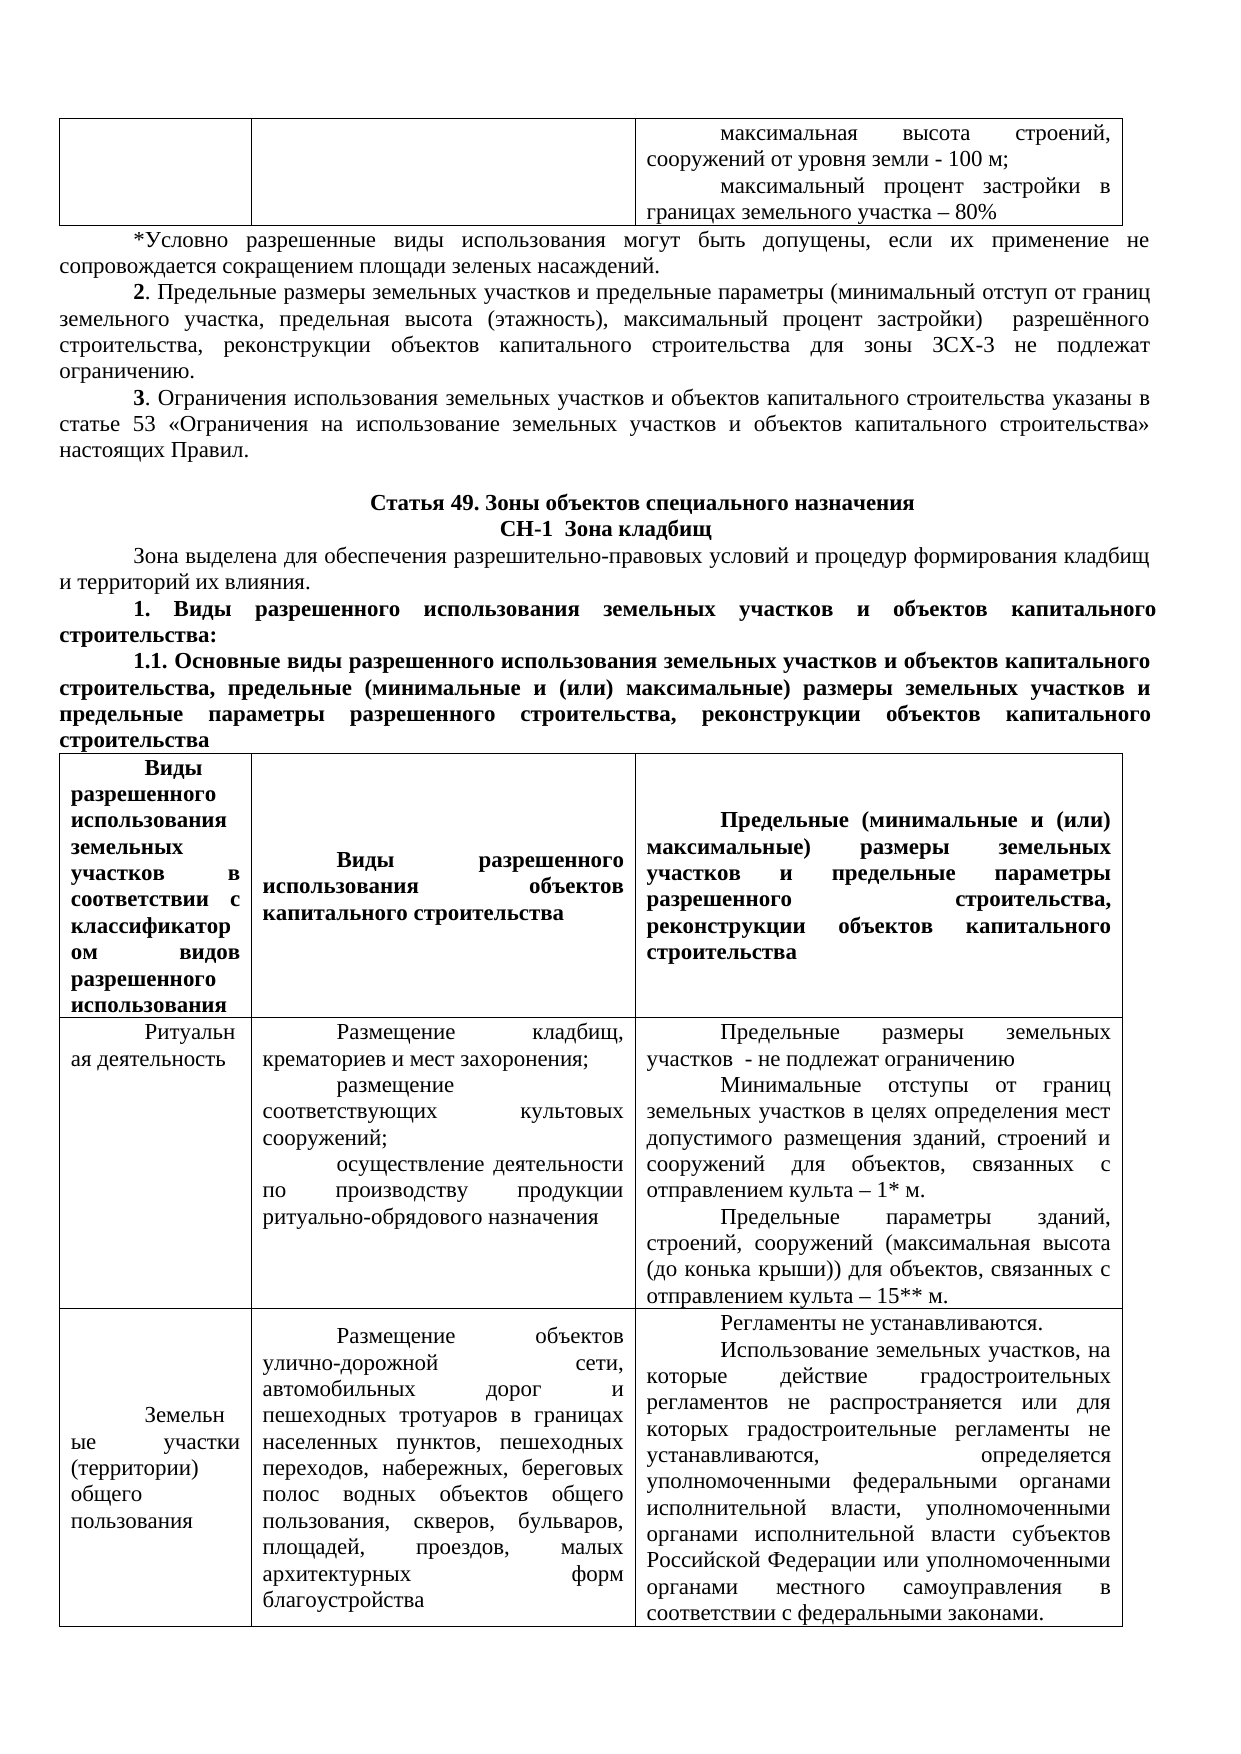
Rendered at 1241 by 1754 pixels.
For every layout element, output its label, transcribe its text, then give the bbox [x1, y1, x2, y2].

text 2. Предельные размеры земельных участков и предельные параметры (минимальный отступ от границ земельного участка, предельная высота (этажность), максимальный процент застройки) разрешённого строительства, реконструкции объектов капитального строительства для зоны ЗСХ-3 не подлежат ограничению. [59, 278, 1152, 384]
table_cell Предельные размеры земельных участков - не подлежат ограничению Минимальные отступы от границ земельных участков в целях определения мест допустимого размещения зданий, строений и сооружений для объектов, связанных с отправлением культа – 1* м. Предельные параметры зданий, строений, сооружений (максимальная высота (до конька крыши)) для объектов, связанных с отправлением культа – 15** м. [636, 1018, 1122, 1308]
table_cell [60, 119, 251, 224]
table_cell Ритуальная деятельность [60, 1018, 251, 1308]
text Зона выделена для обеспечения разрешительно-правовых условий и процедур формирования кладбищ и территорий их влияния. [59, 542, 1152, 594]
table_header Виды разрешенного использования земельных участков в соответствии с классификатором видов разрешенного использования [60, 754, 251, 1017]
table_cell Земельные участки (территории) общего пользования [60, 1309, 251, 1626]
text 3. Ограничения использования земельных участков и объектов капитального строительства указаны в статье 53 «Ограничения на использование земельных участков и объектов капитального строительства» настоящих Правил. [59, 384, 1152, 463]
text Статья 49. Зоны объектов специального назначения [59, 489, 1152, 516]
table_cell Размещение объектов улично-дорожной сети, автомобильных дорог и пешеходных тротуаров в границах населенных пунктов, пешеходных переходов, набережных, береговых полос водных объектов общего пользования, скверов, бульваров, площадей, проездов, малых архитектурных форм благоустройства [252, 1309, 635, 1626]
text 1.1. Основные виды разрешенного использования земельных участков и объектов капитального строительства, предельные (минимальные и (или) максимальные) размеры земельных участков и предельные параметры разрешенного строительства, реконструкции объектов капитального строительства [59, 647, 1152, 753]
text 1. Виды разрешенного использования земельных участков и объектов капитального строительства: [59, 594, 1157, 647]
table_cell Регламенты не устанавливаются. Использование земельных участков, на которые действие градостроительных регламентов не распространяется или для которых градостроительные регламенты не устанавливаются, определяется уполномоченными федеральными органами исполнительной власти, уполномоченными органами исполнительной власти субъектов Российской Федерации или уполномоченными органами местного самоуправления в соответствии с федеральными законами. [636, 1309, 1122, 1626]
table_header Предельные (минимальные и (или) максимальные) размеры земельных участков и предельные параметры разрешенного строительства, реконструкции объектов капитального строительства [636, 754, 1122, 1017]
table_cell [636, 119, 1122, 224]
text *Условно разрешенные виды использования могут быть допущены, если их применение не сопровождается сокращением площади зеленых насаждений. [59, 226, 1152, 278]
text СН-1 Зона кладбищ [59, 516, 1078, 542]
table_header Виды разрешенного использования объектов капитального строительства [252, 754, 635, 1017]
table_cell Размещение кладбищ, крематориев и мест захоронения; размещение соответствующих культовых сооружений; осуществление деятельности по производству продукции ритуально-обрядового назначения [252, 1018, 635, 1308]
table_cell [252, 119, 635, 224]
